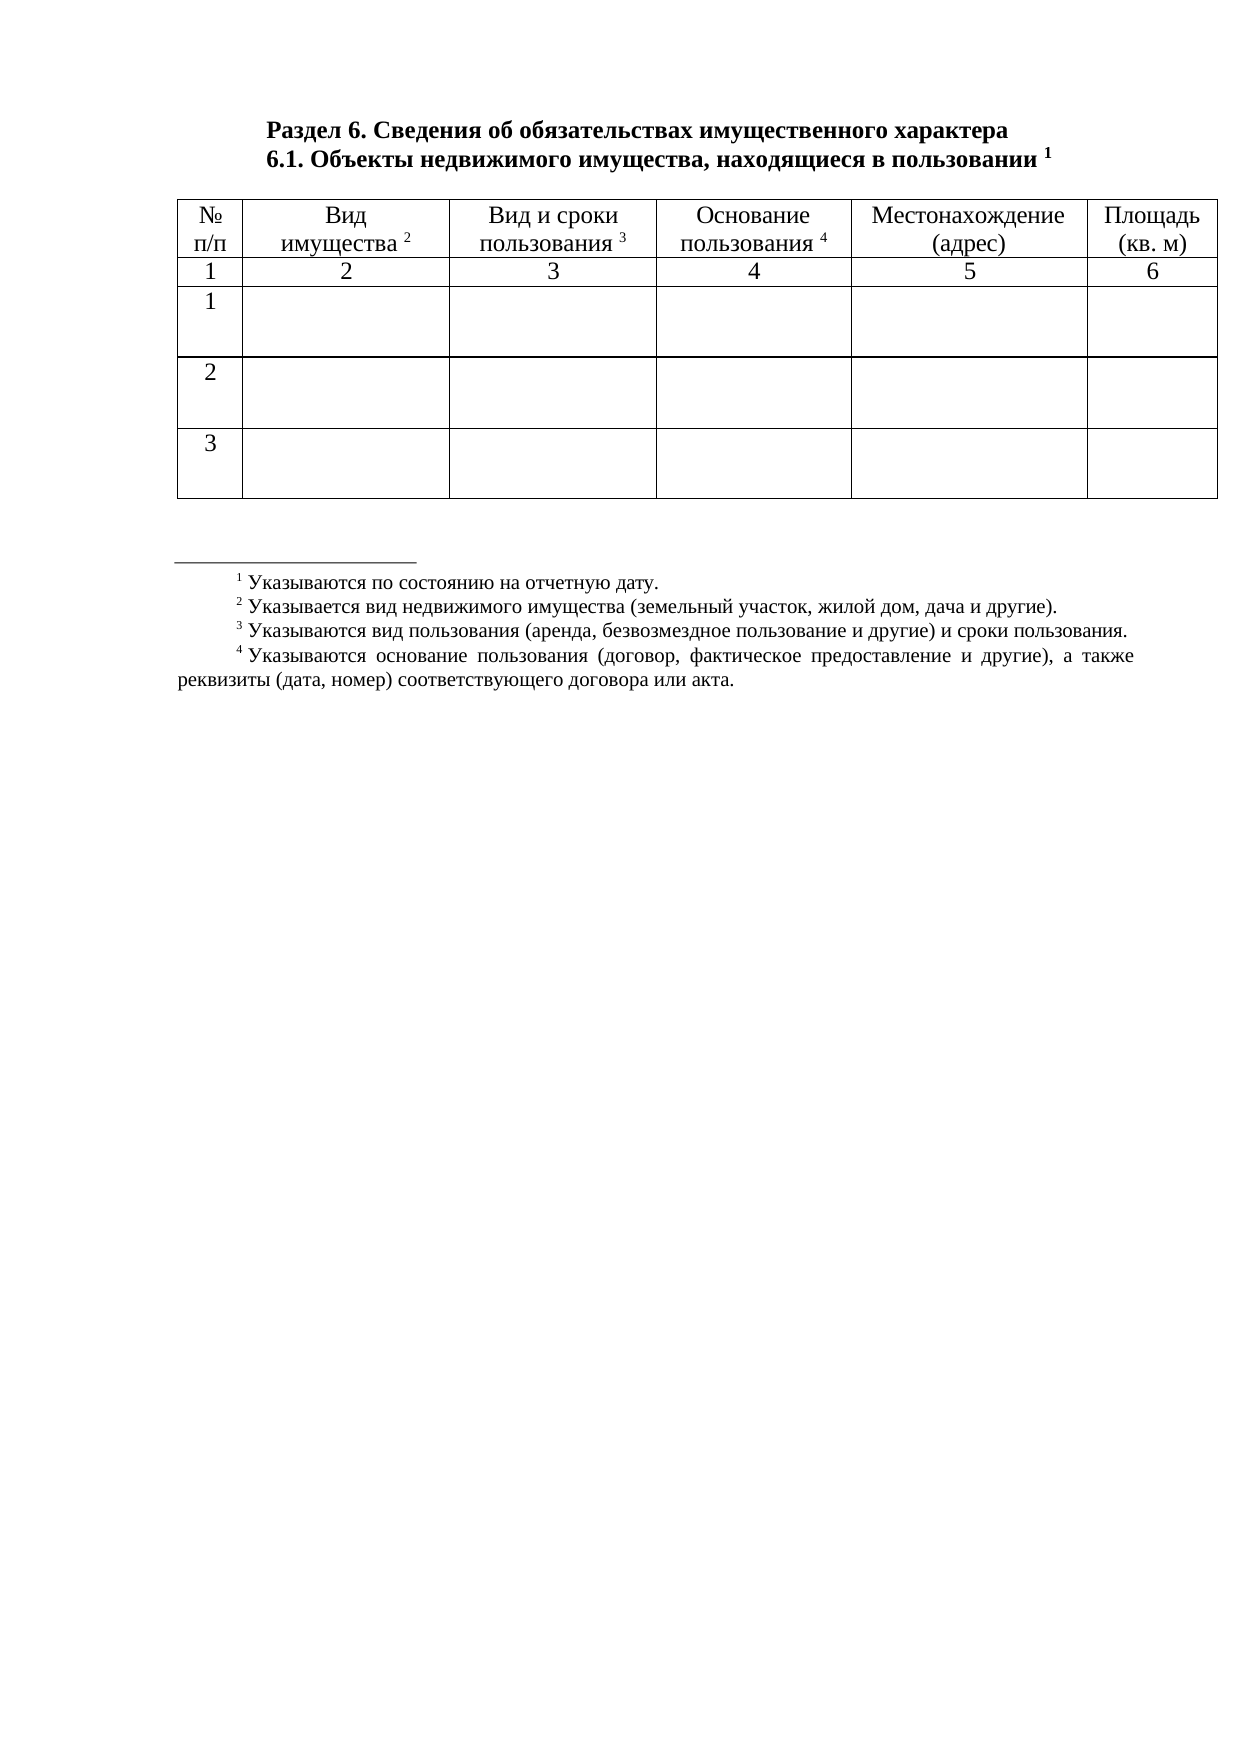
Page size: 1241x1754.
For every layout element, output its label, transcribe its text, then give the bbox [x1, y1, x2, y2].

subtitle Раздел 6. Сведения об обязательствах имущественного характера [266, 116, 1232, 144]
table_cell 2 [178, 358, 242, 427]
table_cell 1 [178, 287, 242, 356]
table_cell 3 [178, 429, 242, 498]
text 4 Указываются основание пользования (договор, фактическое предоставление и другие), а также реквизиты (дата, номер) соответствующего договора или акта. [177, 642, 1175, 691]
table_cell [243, 429, 449, 498]
table_cell [450, 287, 656, 356]
table_cell [657, 429, 851, 498]
table_cell [852, 358, 1087, 427]
table_cell [657, 358, 851, 427]
table_cell [852, 287, 1087, 356]
table_cell 6 [1088, 258, 1217, 286]
table_header Вид имущества 2 [243, 200, 449, 257]
table_cell 1 [178, 258, 242, 286]
table_cell [450, 429, 656, 498]
table_header Местонахождение (адрес) [852, 200, 1087, 257]
text 3 Указываются вид пользования (аренда, безвозмездное пользование и другие) и сроки пользования. [236, 618, 1232, 642]
table_cell [243, 287, 449, 356]
table_cell [1088, 358, 1217, 427]
table_cell 4 [657, 258, 851, 286]
table_cell [1088, 429, 1217, 498]
table_cell [852, 429, 1087, 498]
table_header Площадь (кв. м) [1088, 200, 1217, 257]
table_header № п/п [178, 200, 242, 257]
table_cell [1088, 287, 1217, 356]
table_cell 2 [243, 258, 449, 286]
table_cell [450, 358, 656, 427]
text 1 Указываются по состоянию на отчетную дату. [236, 570, 1232, 594]
text 2 Указывается вид недвижимого имущества (земельный участок, жилой дом, дача и другие). [236, 594, 1232, 618]
table_cell 3 [450, 258, 656, 286]
table_header Вид и сроки пользования 3 [450, 200, 656, 257]
table_cell [657, 287, 851, 356]
list Объекты недвижимого имущества, находящиеся в пользовании 1 [266, 144, 1232, 173]
table_header Основание пользования 4 [657, 200, 851, 257]
table_cell [243, 358, 449, 427]
table_cell 5 [852, 258, 1087, 286]
